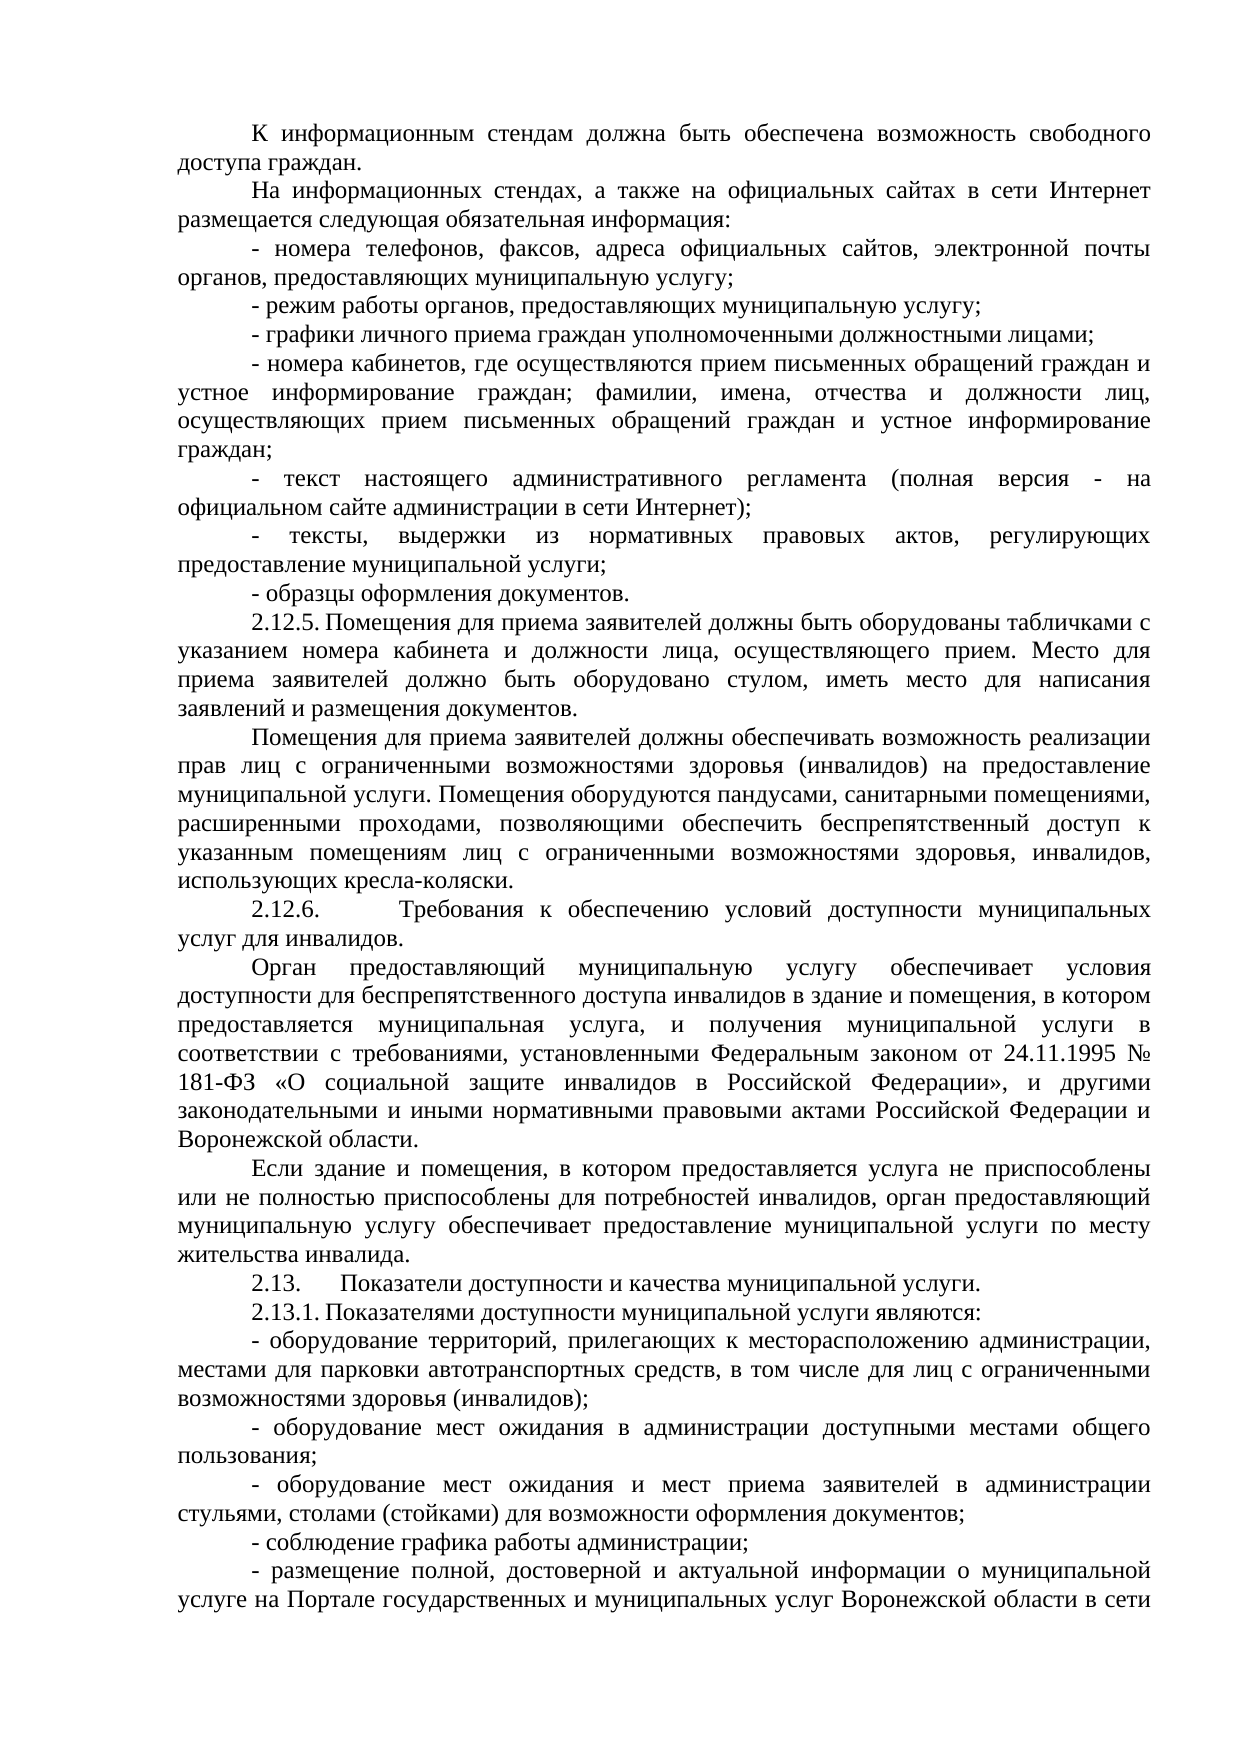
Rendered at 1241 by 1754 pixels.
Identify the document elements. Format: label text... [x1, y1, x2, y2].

text - оборудование мест ожидания и мест приема заявителей в администрации стульями, столами (стойками) для возможности оформления документов; [177, 1469, 1152, 1527]
text Помещения для приема заявителей должны обеспечивать возможность реализации прав лиц с ограниченными возможностями здоровья (инвалидов) на предоставление муниципальной услуги. Помещения оборудуются пандусами, санитарными помещениями, расширенными проходами, позволяющими обеспечить беспрепятственный доступ к указанным помещениям лиц с ограниченными возможностями здоровья, инвалидов, использующих кресла-коляски. [177, 722, 1152, 894]
text - оборудование территорий, прилегающих к месторасположению администрации, местами для парковки автотранспортных средств, в том числе для лиц с ограниченными возможностями здоровья (инвалидов); [177, 1326, 1152, 1412]
text - образцы оформления документов. [177, 578, 1152, 607]
text - соблюдение графика работы администрации; [177, 1527, 1152, 1556]
text - тексты, выдержки из нормативных правовых актов, регулирующих предоставление муниципальной услуги; [177, 521, 1152, 578]
text - номера кабинетов, где осуществляются прием письменных обращений граждан и устное информирование граждан; фамилии, имена, отчества и должности лиц, осуществляющих прием письменных обращений граждан и устное информирование граждан; [177, 348, 1152, 463]
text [177, 1556, 1152, 1613]
text 2.12.6. Требования к обеспечению условий доступности муниципальных услуг для инвалидов. [177, 894, 1152, 952]
text На информационных стендах, а также на официальных сайтах в сети Интернет размещается следующая обязательная информация: [177, 176, 1152, 233]
text Если здание и помещения, в котором предоставляется услуга не приспособлены или не полностью приспособлены для потребностей инвалидов, орган предоставляющий муниципальную услугу обеспечивает предоставление муниципальной услуги по месту жительства инвалида. [177, 1153, 1152, 1268]
list Показателями доступности муниципальной услуги являются: [177, 1297, 1152, 1326]
text - оборудование мест ожидания в администрации доступными местами общего пользования; [177, 1412, 1152, 1469]
text К информационным стендам должна быть обеспечена возможность свободного доступа граждан. [177, 118, 1152, 176]
text Орган предоставляющий муниципальную услугу обеспечивает условия доступности для беспрепятственного доступа инвалидов в здание и помещения, в котором предоставляется муниципальная услуга, и получения муниципальной услуги в соответствии с требованиями, установленными Федеральным законом от 24.11.1995 № 181-ФЗ «О социальной защите инвалидов в Российской Федерации», и другими законодательными и иными нормативными правовыми актами Российской Федерации и Воронежской области. [177, 952, 1152, 1153]
text - режим работы органов, предоставляющих муниципальную услугу; [177, 291, 1152, 319]
text - текст настоящего административного регламента (полная версия - на официальном сайте администрации в сети Интернет); [177, 463, 1152, 521]
text - номера телефонов, факсов, адреса официальных сайтов, электронной почты органов, предоставляющих муниципальную услугу; [177, 233, 1152, 291]
list Показатели доступности и качества муниципальной услуги. [177, 1268, 1152, 1297]
list Помещения для приема заявителей должны быть оборудованы табличками с указанием номера кабинета и должности лица, осуществляющего прием. Место для приема заявителей должно быть оборудовано стулом, иметь место для написания заявлений и размещения документов. [177, 607, 1152, 722]
text - графики личного приема граждан уполномоченными должностными лицами; [177, 319, 1152, 348]
